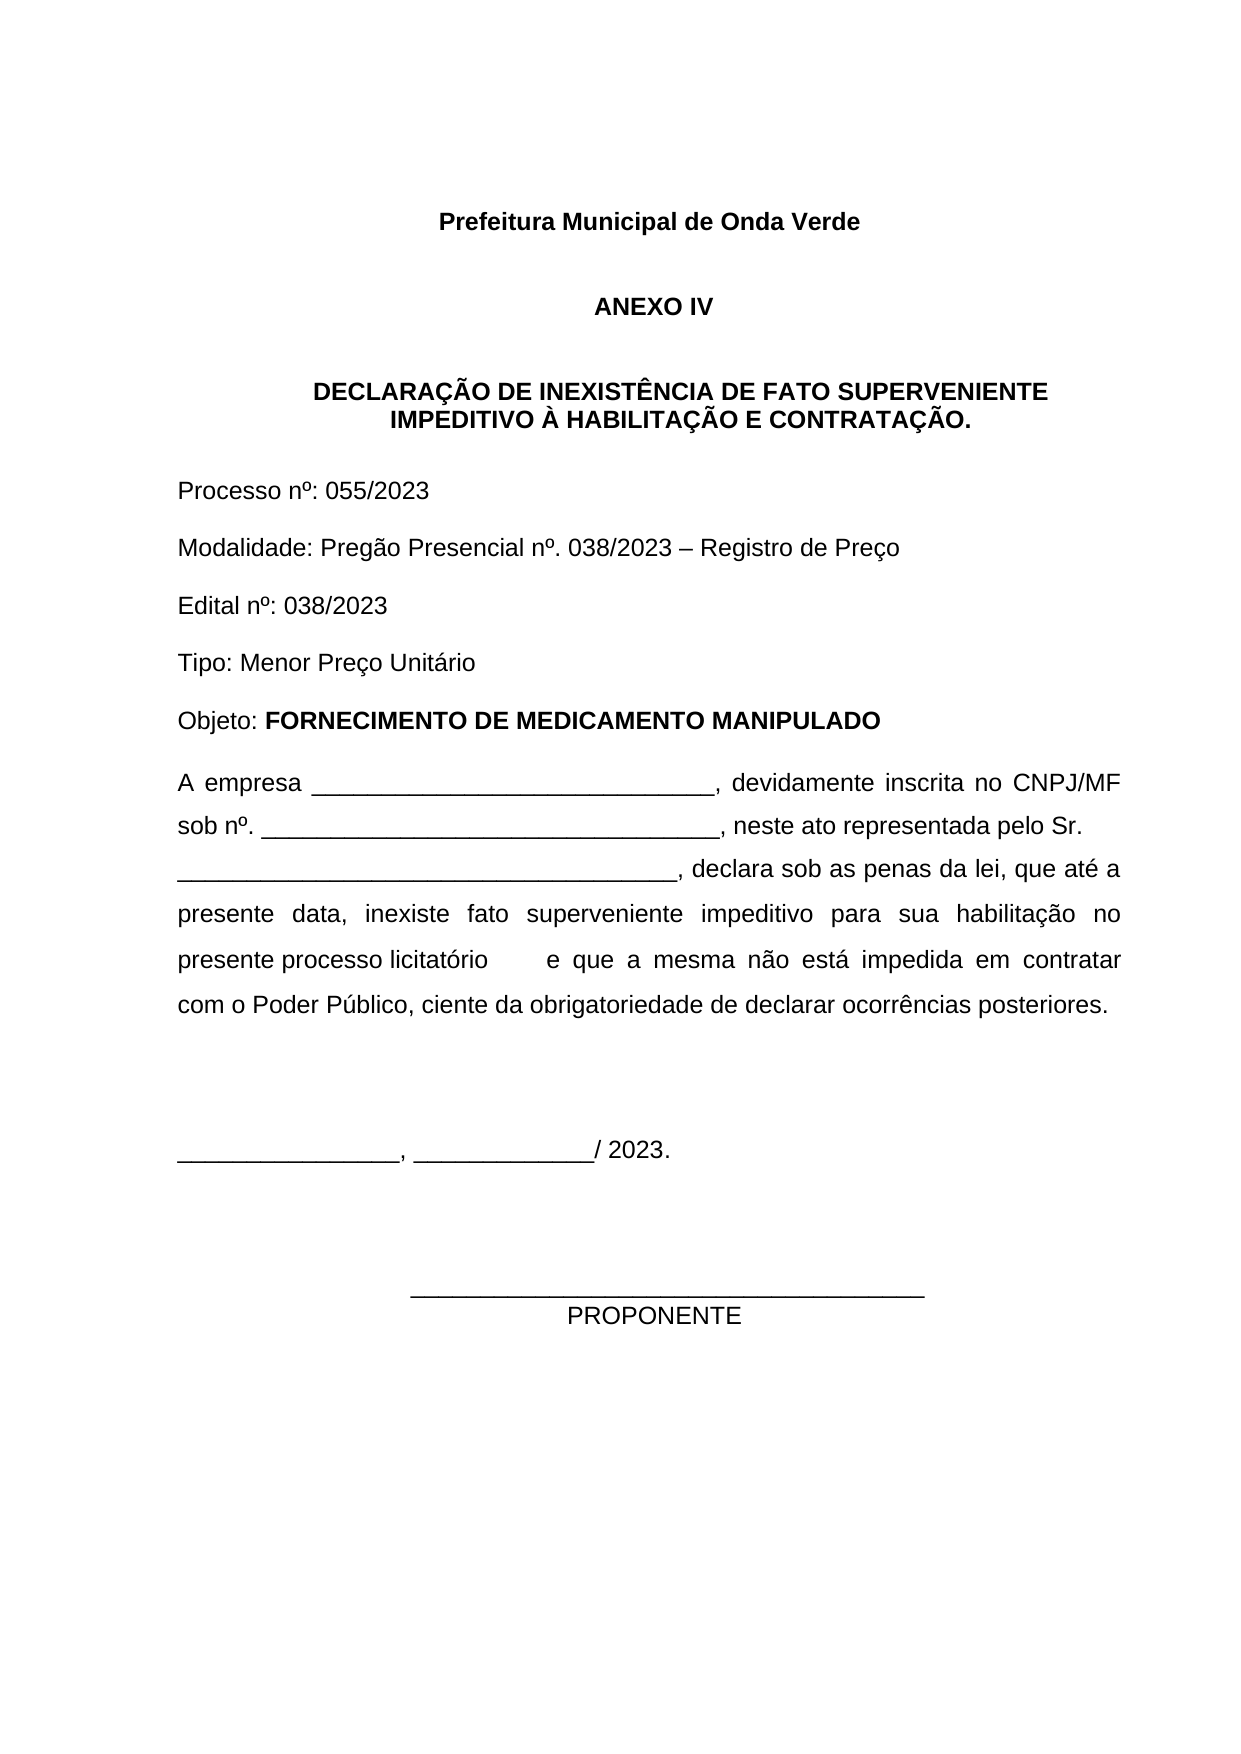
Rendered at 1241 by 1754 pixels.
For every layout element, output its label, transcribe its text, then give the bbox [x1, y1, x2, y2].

text _____________________________________ [411, 1270, 1122, 1299]
text Processo nº: 055/2023 [177, 476, 1122, 504]
text Modalidade: Pregão Presencial nº. 038/2023 – Registro de Preço [177, 533, 1122, 562]
text Edital nº: 038/2023 [177, 591, 1122, 619]
text PROPONENTE [567, 1301, 1122, 1330]
text Tipo: Menor Preço Unitário [177, 648, 1122, 677]
text Prefeitura Municipal de Onda Verde [177, 207, 1122, 236]
text A empresa _____________________________, devidamente inscrita no CNPJ/MF sob nº. _________________________________, neste ato representada pelo Sr. [177, 768, 1122, 839]
text ANEXO IV [594, 292, 1122, 321]
text Objeto: FORNECIMENTO DE MEDICAMENTO MANIPULADO [177, 706, 1122, 734]
text DECLARAÇÃO DE INEXISTÊNCIA DE FATO SUPERVENIENTE IMPEDITIVO À HABILITAÇÃO E CONTRATAÇÃO. [240, 377, 1122, 434]
text ________________, _____________/ 2023. [177, 1135, 1122, 1164]
text ____________________________________, declara sob as penas da lei, que até a presente data, inexiste fato superveniente impeditivo para sua habilitação no presente processo licitatório e que a mesma não está impedida em contratar com o Poder Público, ciente da obrigatoriedade de declarar ocorrências posteriores. [177, 854, 1122, 1019]
